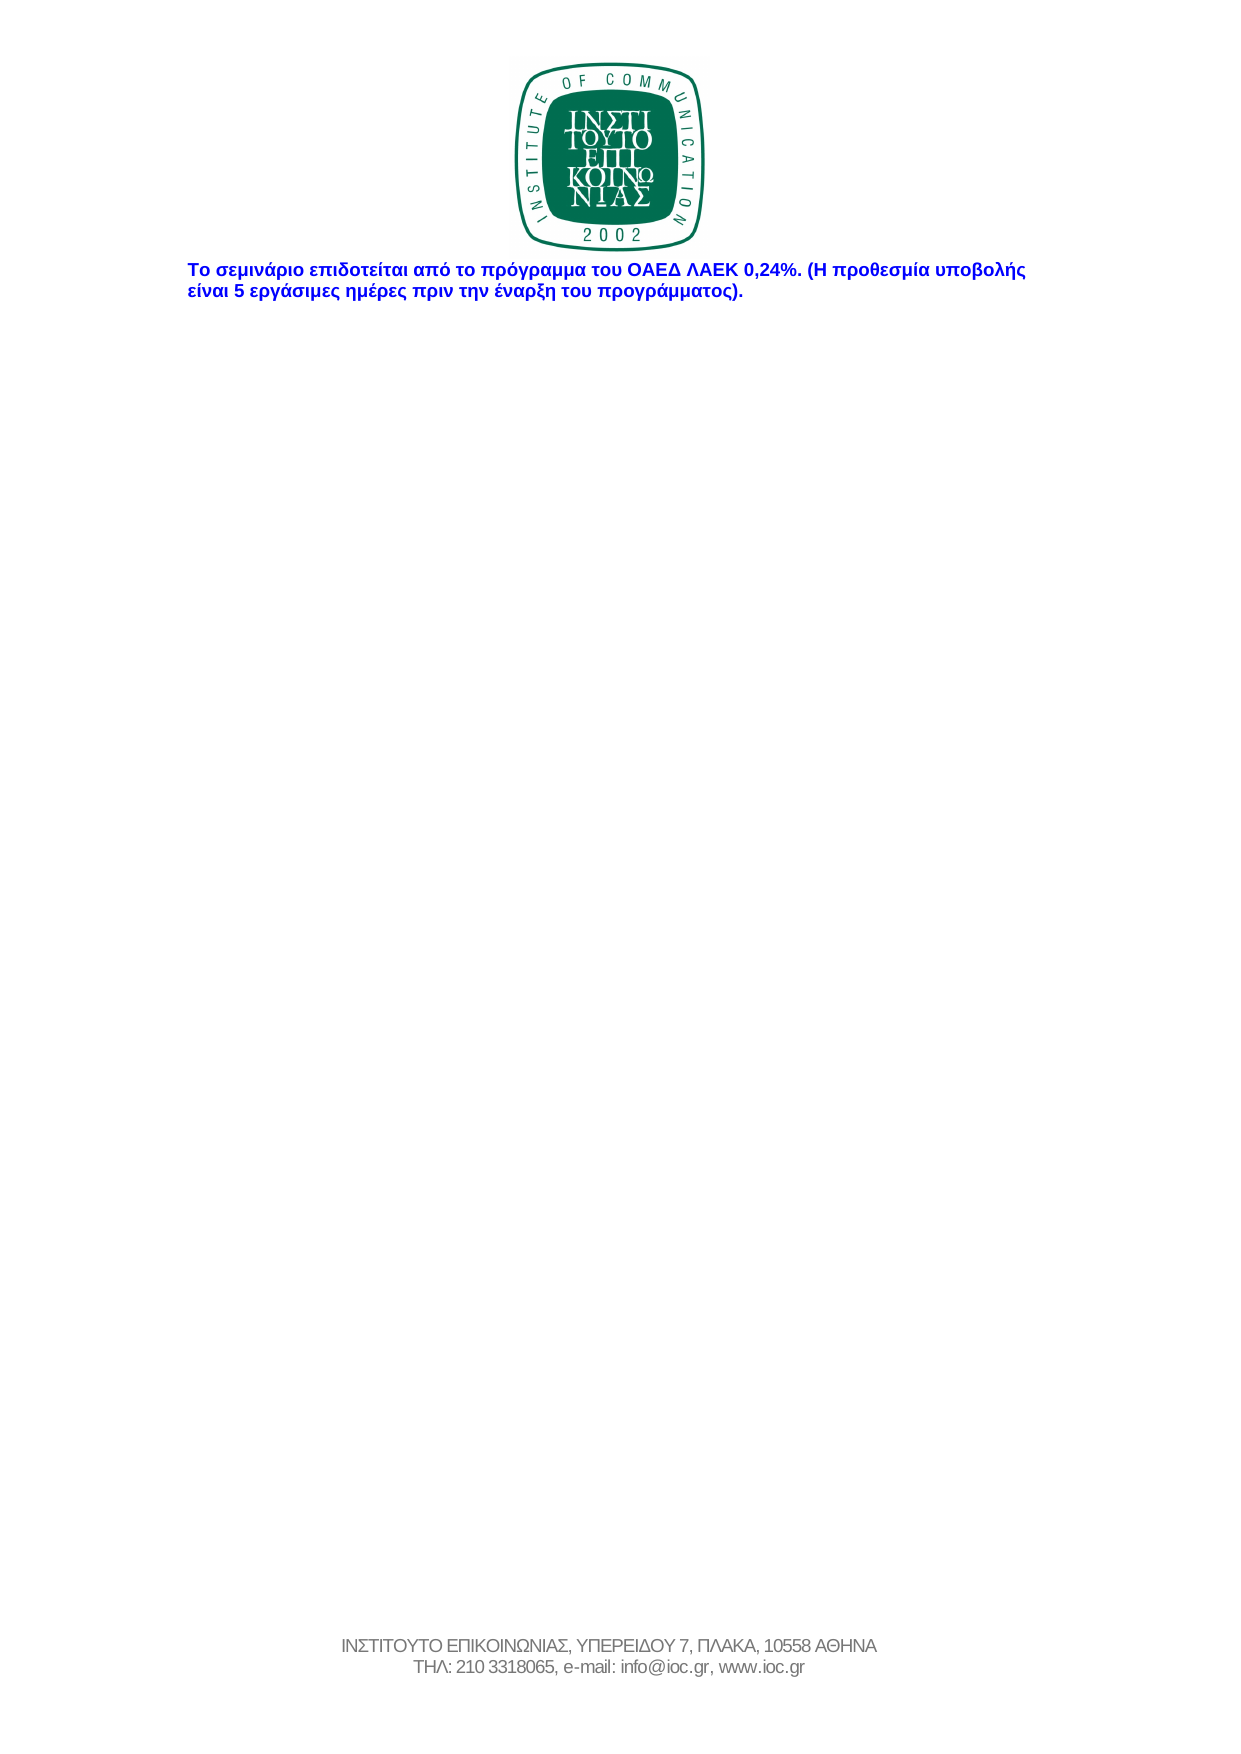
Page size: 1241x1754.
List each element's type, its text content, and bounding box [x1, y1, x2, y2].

text Το σεμινάριο επιδοτείται από το πρόγραμμα του ΟΑΕΔ ΛΑΕΚ 0,24%. (Η προθεσμία υποβολής είναι 5 εργάσιμες ημέρες πριν την έναρξη του προγράμματος). [187, 258, 1031, 302]
picture [508, 56, 711, 259]
